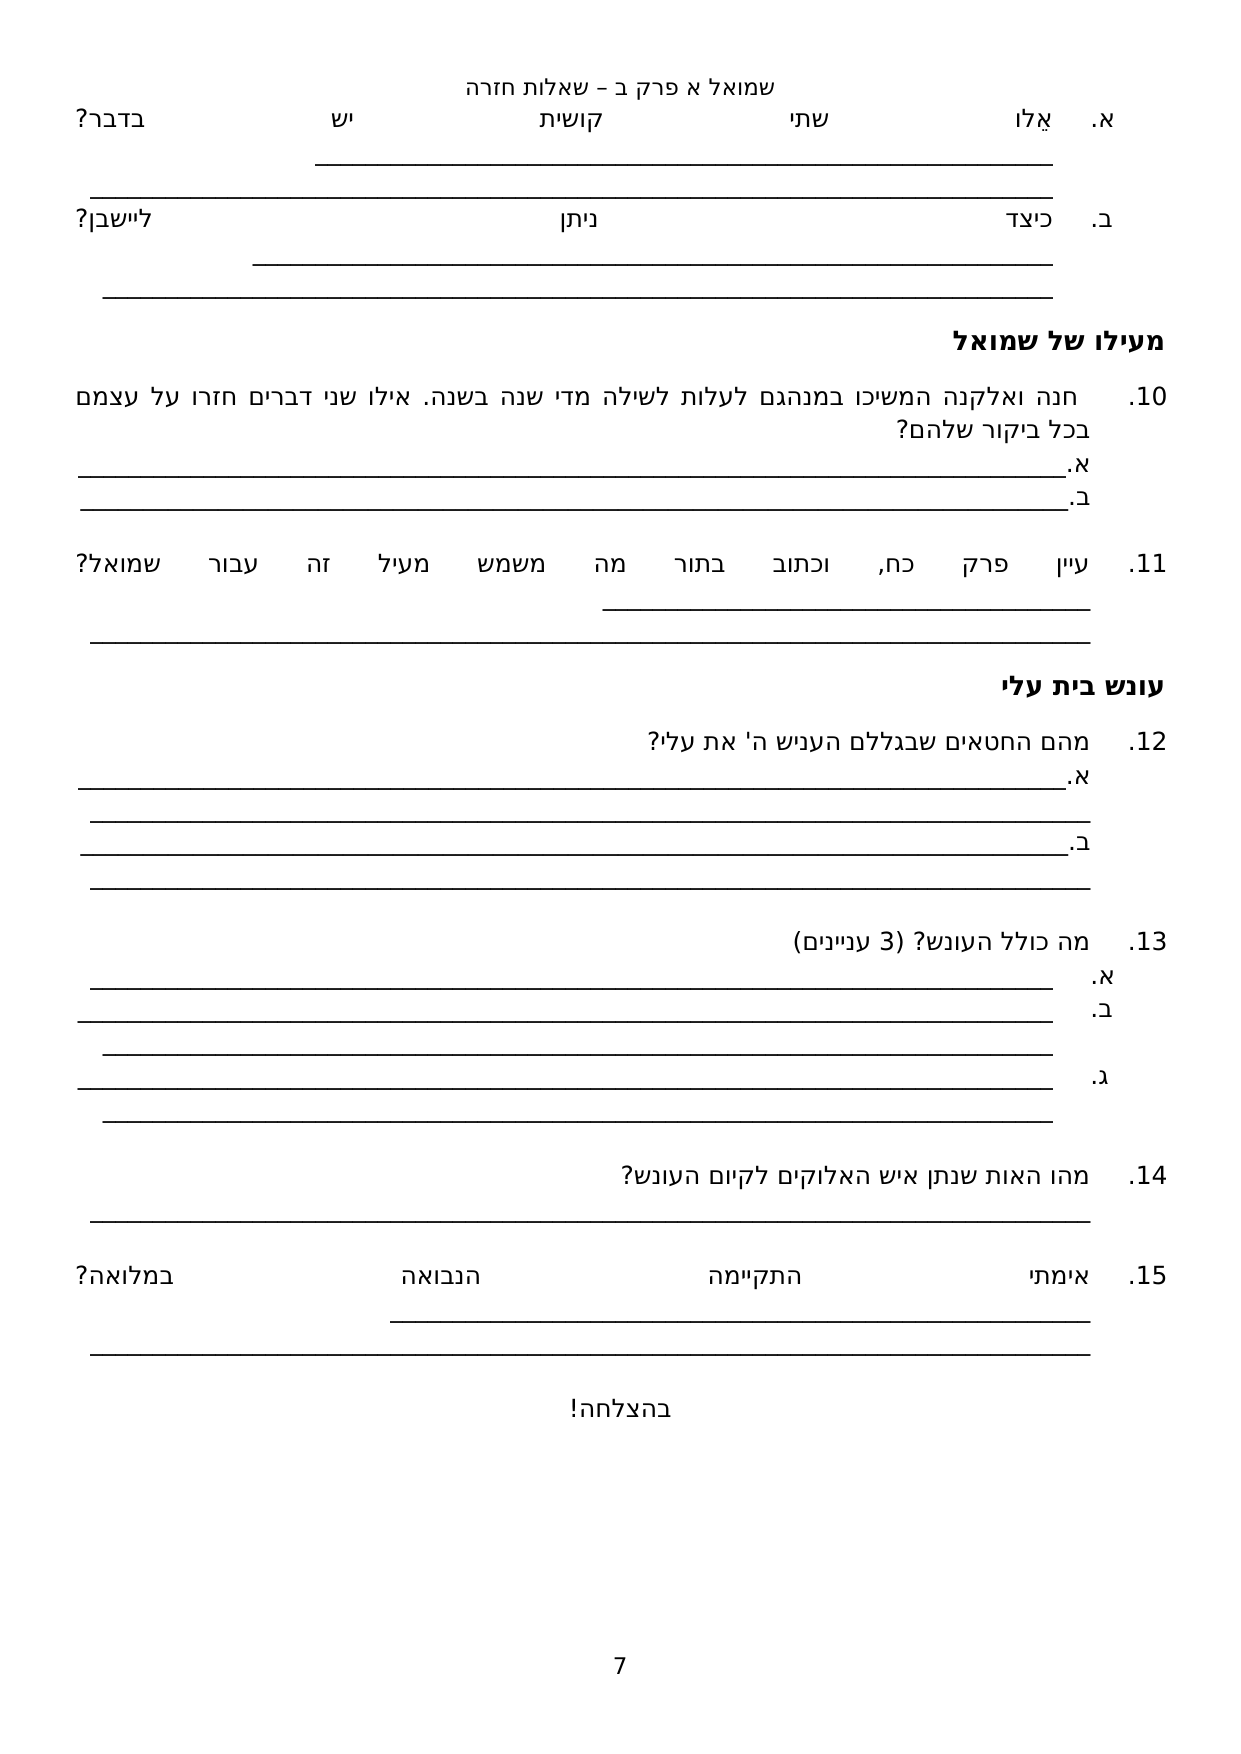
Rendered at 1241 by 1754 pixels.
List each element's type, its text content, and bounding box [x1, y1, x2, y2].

list _____________________________________________________________________________ [75, 957, 1090, 991]
list אימתי התקיימה הנבואה במלואה?________________________________________________________ ________________________________________________________________________________ [75, 1257, 1128, 1357]
list כיצד ניתן ליישבן?________________________________________________________________ ____________________________________________________________________________ [75, 200, 1090, 300]
text א._______________________________________________________________________________ [75, 446, 1090, 479]
list מה כולל העונש? (3 עניינים) [75, 924, 1128, 957]
list חנה ואלקנה המשיכו במנהגם לעלות לשילה מדי שנה בשנה. אילו שני דברים חזרו על עצמם בכל ביקור שלהם? [75, 379, 1128, 446]
subtitle מעילו של שמואל [75, 325, 1165, 357]
text א._______________________________________________________________________________________________________________________________________________________________ [75, 757, 1090, 824]
list אֵלו שתי קושית יש בדבר? ___________________________________________________________ _____________________________________________________________________________ [75, 100, 1090, 200]
list __________________________________________________________________________________________________________________________________________________________ [75, 991, 1090, 1057]
subtitle עונש בית עלי [75, 671, 1165, 702]
text בהצלחה! [75, 1391, 1165, 1424]
list מהם החטאים שבגללם העניש ה' את עלי? [75, 724, 1128, 757]
text ________________________________________________________________________________ [75, 1191, 1090, 1224]
text ב._______________________________________________________________________________________________________________________________________________________________ [75, 824, 1090, 891]
list מהו האות שנתן איש האלוקים לקיום העונש? [75, 1157, 1128, 1191]
text ב._______________________________________________________________________________ [75, 479, 1090, 512]
list __________________________________________________________________________________________________________________________________________________________ [75, 1057, 1090, 1124]
list עיין פרק כח, וכתוב בתור מה משמש מעיל זה עבור שמואל?_______________________________________ ________________________________________________________________________________ [75, 546, 1128, 646]
